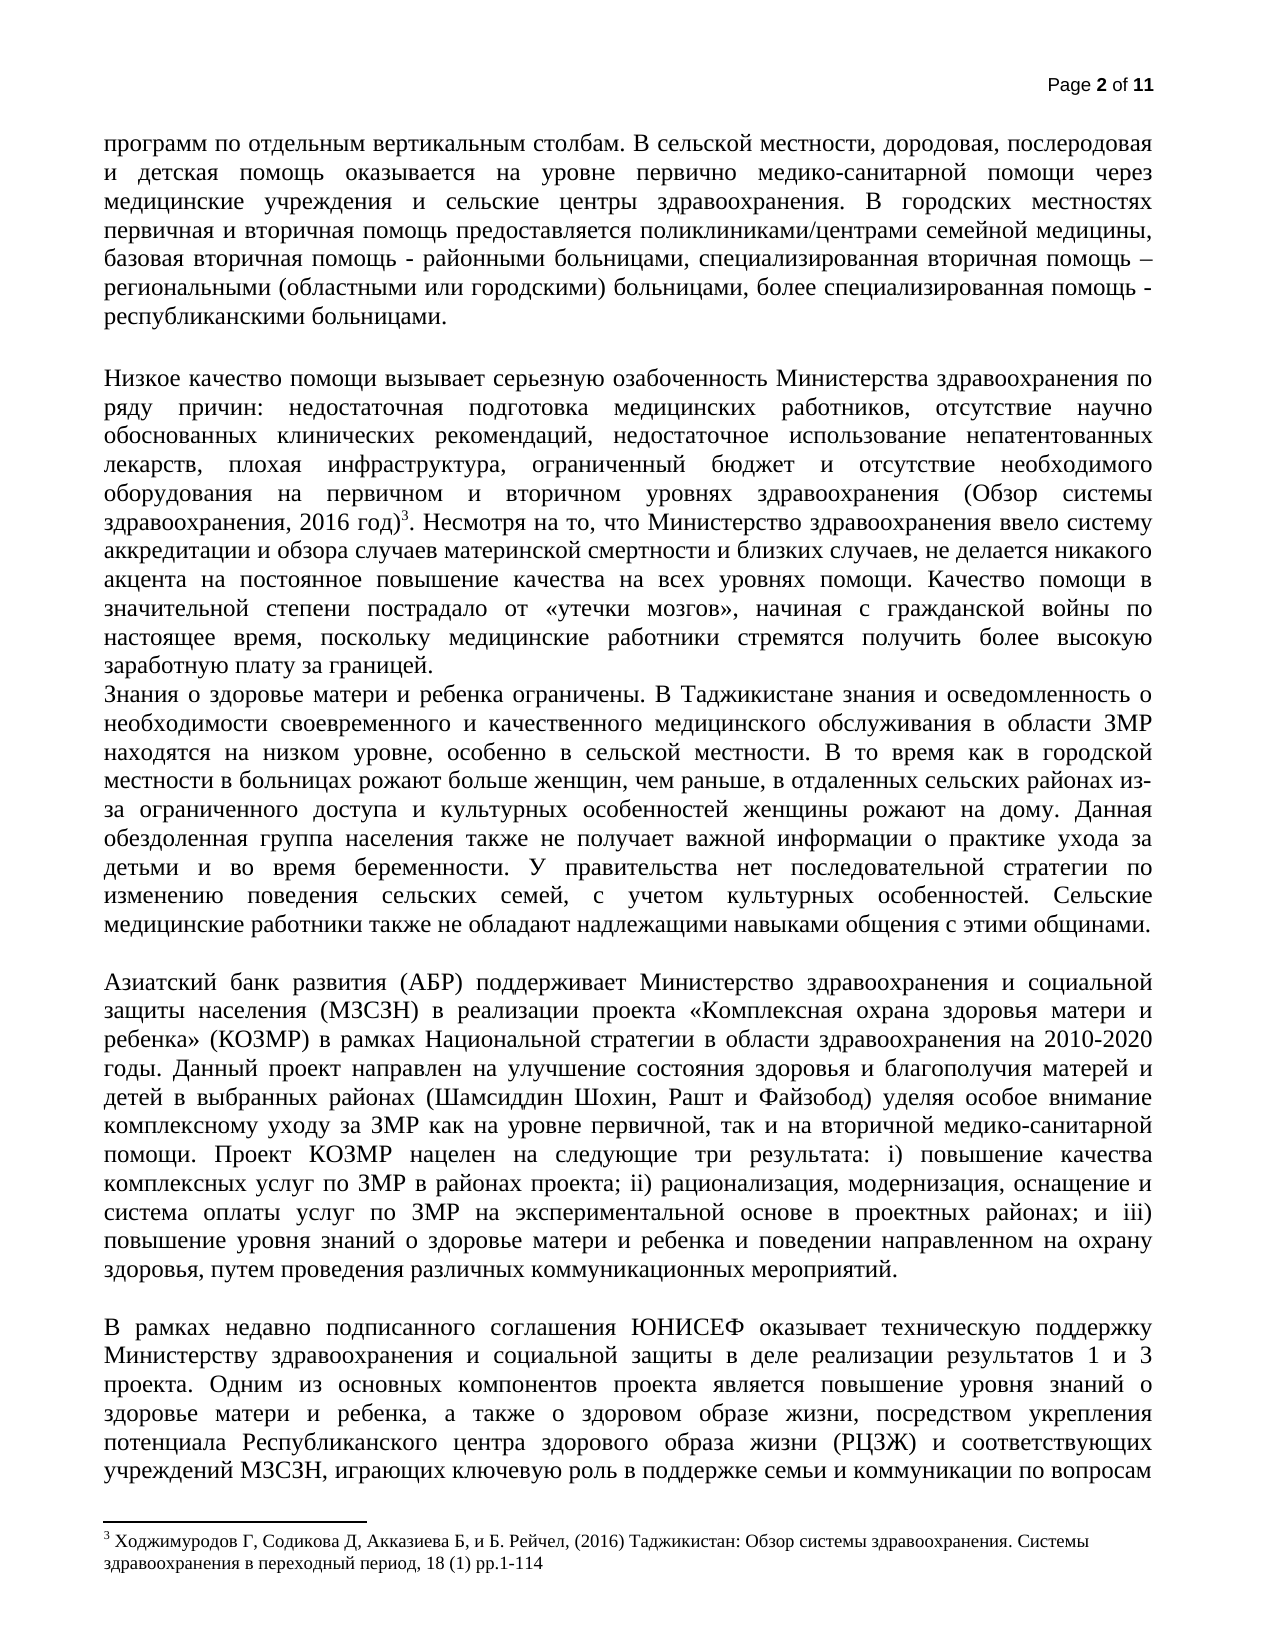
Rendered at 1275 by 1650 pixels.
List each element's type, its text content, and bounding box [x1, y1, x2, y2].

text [103, 1312, 1153, 1484]
text Низкое качество помощи вызывает серьезную озабоченность Министерства здравоохранения по ряду причин: недостаточная подготовка медицинских работников, отсутствие научно обоснованных клинических рекомендаций, недостаточное использование непатентованных лекарств, плохая инфраструктура, ограниченный бюджет и отсутствие необходимого оборудования на первичном и вторичном уровнях здравоохранения (Обзор системы здравоохранения, 2016 год). Несмотря на то, что Министерство здравоохранения ввело систему аккредитации и обзора случаев материнской смертности и близких случаев, не делается никакого акцента на постоянное повышение качества на всех уровнях помощи. Качество помощи в значительной степени пострадало от «утечки мозгов», начиная с гражданской войны по настоящее время, поскольку медицинские работники стремятся получить более высокую заработную плату за границей. [103, 363, 1153, 679]
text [103, 128, 1153, 330]
text Знания о здоровье матери и ребенка ограничены. В Таджикистане знания и осведомленность о необходимости своевременного и качественного медицинского обслуживания в области ЗМР находятся на низком уровне, особенно в сельской местности. В то время как в городской местности в больницах рожают больше женщин, чем раньше, в отдаленных сельских районах из-за ограниченного доступа и культурных особенностей женщины рожают на дому. Данная обездоленная группа населения также не получает важной информации о практике ухода за детьми и во время беременности. У правительства нет последовательной стратегии по изменению поведения сельских семей, с учетом культурных особенностей. Сельские медицинские работники также не обладают надлежащими навыками общения с этими общинами. [103, 679, 1153, 938]
list Азиатский банк развития (АБР) поддерживает Министерство здравоохранения и социальной защиты населения (МЗСЗН) в реализации проекта «Комплексная охрана здоровья матери и ребенка» (КОЗМР) в рамках Национальной стратегии в области здравоохранения на 2010-2020 годы. Данный проект направлен на улучшение состояния здоровья и благополучия матерей и детей в выбранных районах (Шамсиддин Шохин, Рашт и Файзобод) уделяя особое внимание комплексному уходу за ЗМР как на уровне первичной, так и на вторичной медико-санитарной помощи. Проект КОЗМР нацелен на следующие три результата: i) повышение качества комплексных услуг по ЗМР в районах проекта; ii) рационализация, модернизация, оснащение и система оплаты услуг по ЗМР на экспериментальной основе в проектных районах; и iii) повышение уровня знаний о здоровье матери и ребенка и поведении направленном на охрану здоровья, путем проведения различных коммуникационных мероприятий. [103, 967, 1153, 1283]
